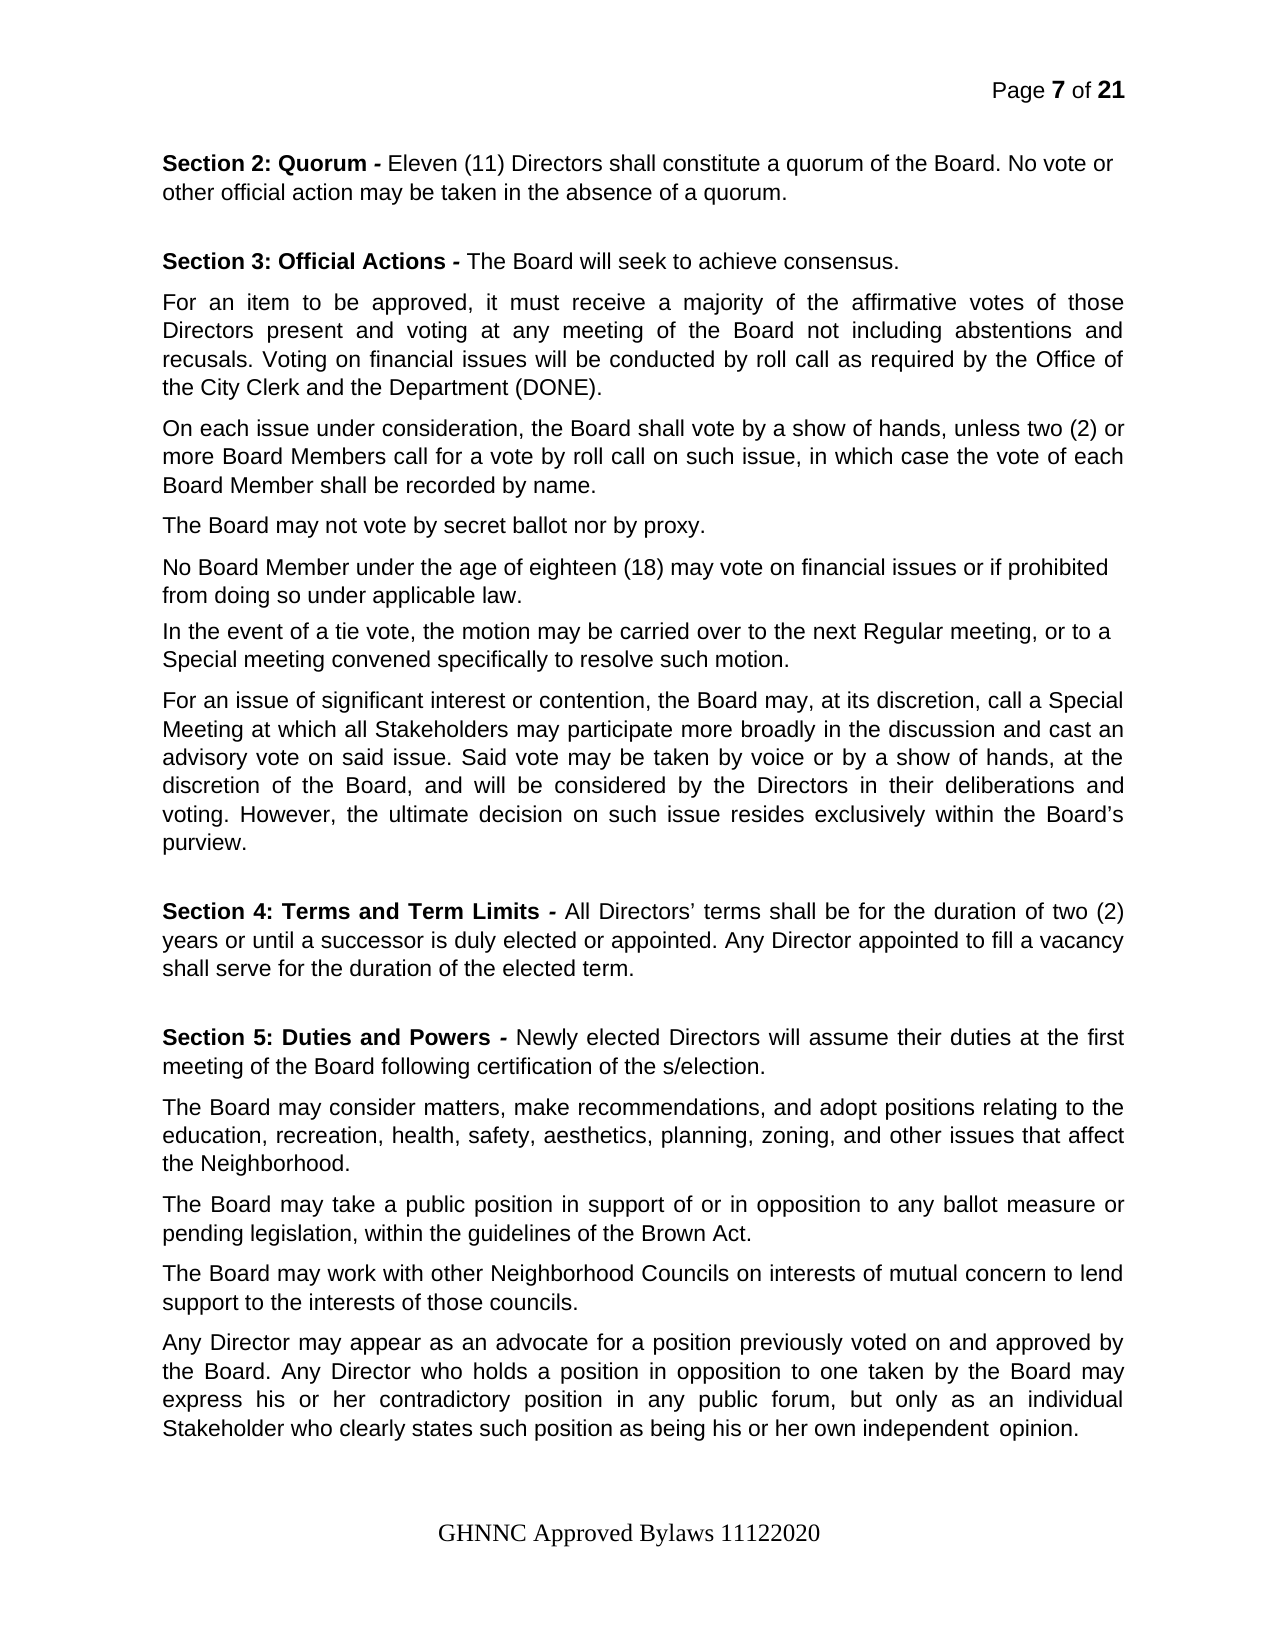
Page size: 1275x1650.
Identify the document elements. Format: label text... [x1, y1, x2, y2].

text On each issue under consideration, the Board shall vote by a show of hands, unless two (2) or more Board Members call for a vote by roll call on such issue, in which case the vote of each Board Member shall be recorded by name. [162, 415, 1125, 498]
text The Board may take a public position in support of or in opposition to any ballot measure or pending legislation, within the guidelines of the Brown Act. [162, 1191, 1125, 1246]
text Section 3: Official Actions - The Board will seek to achieve consensus. [162, 248, 1125, 274]
text Section 2: Quorum - Eleven (11) Directors shall constitute a quorum of the Board. No vote or other official action may be taken in the absence of a quorum. [162, 150, 1125, 205]
text Any Director may appear as an advocate for a position previously voted on and approved by the Board. Any Director who holds a position in opposition to one taken by the Board may express his or her contradictory position in any public forum, but only as an individual Stakeholder who clearly states such position as being his or her own independent opinion. [162, 1329, 1125, 1441]
text Section 5: Duties and Powers - Newly elected Directors will assume their duties at the first meeting of the Board following certification of the s/election. [162, 1024, 1125, 1079]
text For an issue of significant interest or contention, the Board may, at its discretion, call a Special Meeting at which all Stakeholders may participate more broadly in the discussion and cast an advisory vote on said issue. Said vote may be taken by voice or by a show of hands, at the discretion of the Board, and will be considered by the Directors in their deliberations and voting. However, the ultimate decision on such issue resides exclusively within the Board’s purview. [162, 687, 1125, 856]
text No Board Member under the age of eighteen (18) may vote on financial issues or if prohibited from doing so under applicable law. [162, 554, 1125, 608]
text The Board may work with other Neighborhood Councils on interests of mutual concern to lend support to the interests of those councils. [162, 1260, 1125, 1315]
text The Board may consider matters, make recommendations, and adopt positions relating to the education, recreation, health, safety, aesthetics, planning, zoning, and other issues that affect the Neighborhood. [162, 1093, 1125, 1177]
text The Board may not vote by secret ballot nor by proxy. [162, 512, 1125, 539]
text For an item to be approved, it must receive a majority of the affirmative votes of those Directors present and voting at any meeting of the Board not including abstentions and recusals. Voting on financial issues will be conducted by roll call as required by the Office of the City Clerk and the Department (DONE). [162, 289, 1125, 401]
text Section 4: Terms and Term Limits - All Directors’ terms shall be for the duration of two (2) years or until a successor is duly elected or appointed. Any Director appointed to fill a vacancy shall serve for the duration of the elected term. [162, 898, 1125, 981]
text In the event of a tie vote, the motion may be carried over to the next Regular meeting, or to a Special meeting convened specifically to resolve such motion. [162, 618, 1111, 673]
